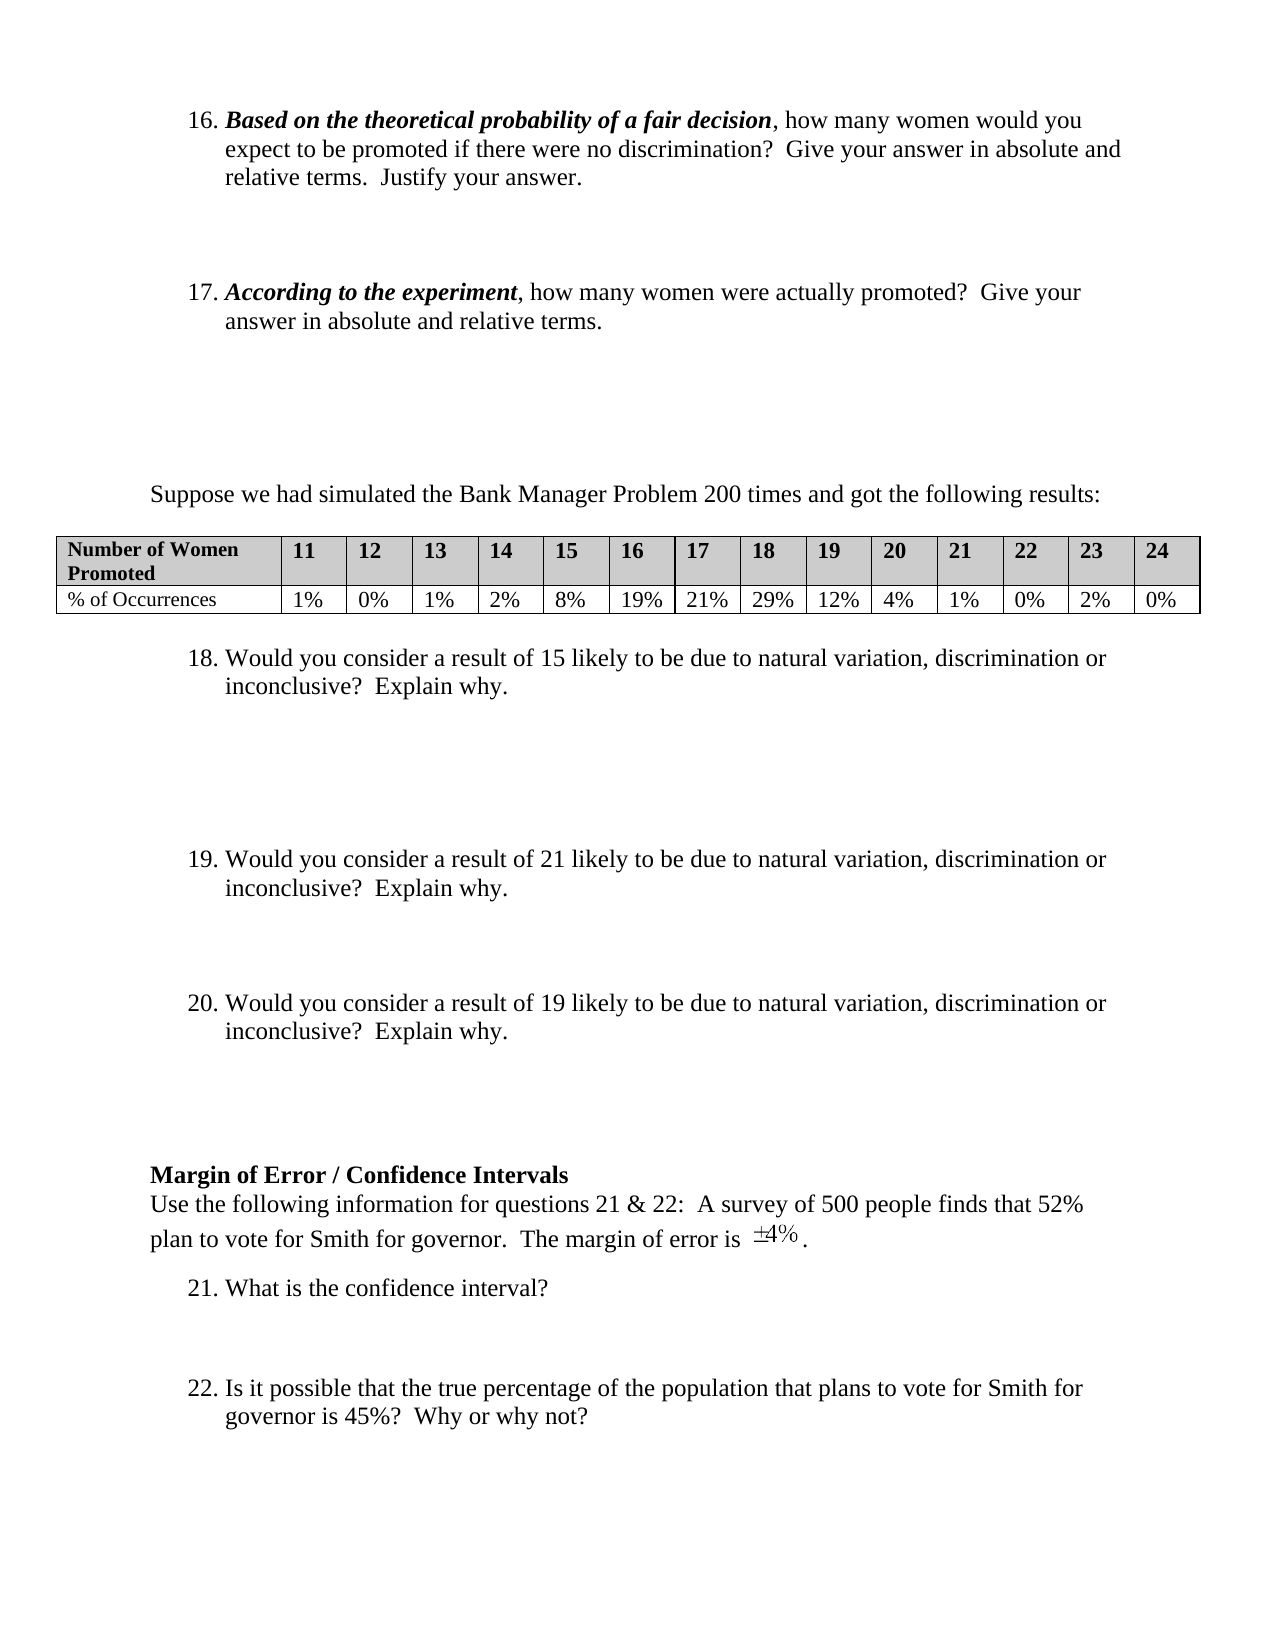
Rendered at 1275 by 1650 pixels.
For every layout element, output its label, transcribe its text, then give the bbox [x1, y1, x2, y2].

list Is it possible that the true percentage of the population that plans to vote for Smith for governor is 45%? Why or why not? [187, 1373, 1125, 1430]
table_cell 1% [413, 586, 478, 613]
table_header 12 [347, 537, 412, 585]
table_cell 12% [807, 586, 871, 613]
table_header 17 [676, 537, 740, 585]
table_cell 19% [610, 586, 674, 613]
list Would you consider a result of 19 likely to be due to natural variation, discrimination or inconclusive? Explain why. [187, 988, 1125, 1045]
list What is the confidence interval? [187, 1273, 1125, 1302]
table_cell 1% [938, 586, 1003, 613]
table_header 18 [741, 537, 806, 585]
table_header 14 [479, 537, 543, 585]
table_cell 2% [479, 586, 543, 613]
list Would you consider a result of 15 likely to be due to natural variation, discrimination or inconclusive? Explain why. [187, 643, 1125, 700]
table_header 11 [282, 537, 346, 585]
table_header 24 [1135, 537, 1199, 585]
table_cell 0% [1135, 586, 1199, 613]
table_header 20 [872, 537, 937, 585]
table_header Number of Women Promoted [57, 537, 281, 585]
table_header 21 [938, 537, 1003, 585]
list According to the experiment, how many women were actually promoted? Give your answer in absolute and relative terms. [187, 277, 1125, 335]
text Use the following information for questions 21 & 22: A survey of 500 people finds that 52% plan to vote for Smith for governor. The margin of error is . [150, 1189, 1125, 1253]
table_header 19 [807, 537, 871, 585]
list Based on the theoretical probability of a fair decision, how many women would you expect to be promoted if there were no discrimination? Give your answer in absolute and relative terms. Justify your answer. [187, 105, 1125, 191]
table_cell 8% [544, 586, 609, 613]
table_header 16 [610, 537, 674, 585]
text Suppose we had simulated the Bank Manager Problem 200 times and got the following results: [150, 479, 1125, 507]
table_cell 0% [347, 586, 412, 613]
text Margin of Error / Confidence Intervals [150, 1160, 1125, 1189]
table_cell 0% [1004, 586, 1068, 613]
table_cell 1% [282, 586, 346, 613]
table_cell 4% [872, 586, 937, 613]
table_header 23 [1069, 537, 1134, 585]
table_cell 29% [741, 586, 806, 613]
list Would you consider a result of 21 likely to be due to natural variation, discrimination or inconclusive? Explain why. [187, 844, 1125, 901]
table_cell % of Occurrences [57, 586, 281, 613]
table_cell 2% [1069, 586, 1134, 613]
table_header 15 [544, 537, 609, 585]
table_header 13 [413, 537, 478, 585]
table_cell 21% [676, 586, 740, 613]
table_header 22 [1004, 537, 1068, 585]
